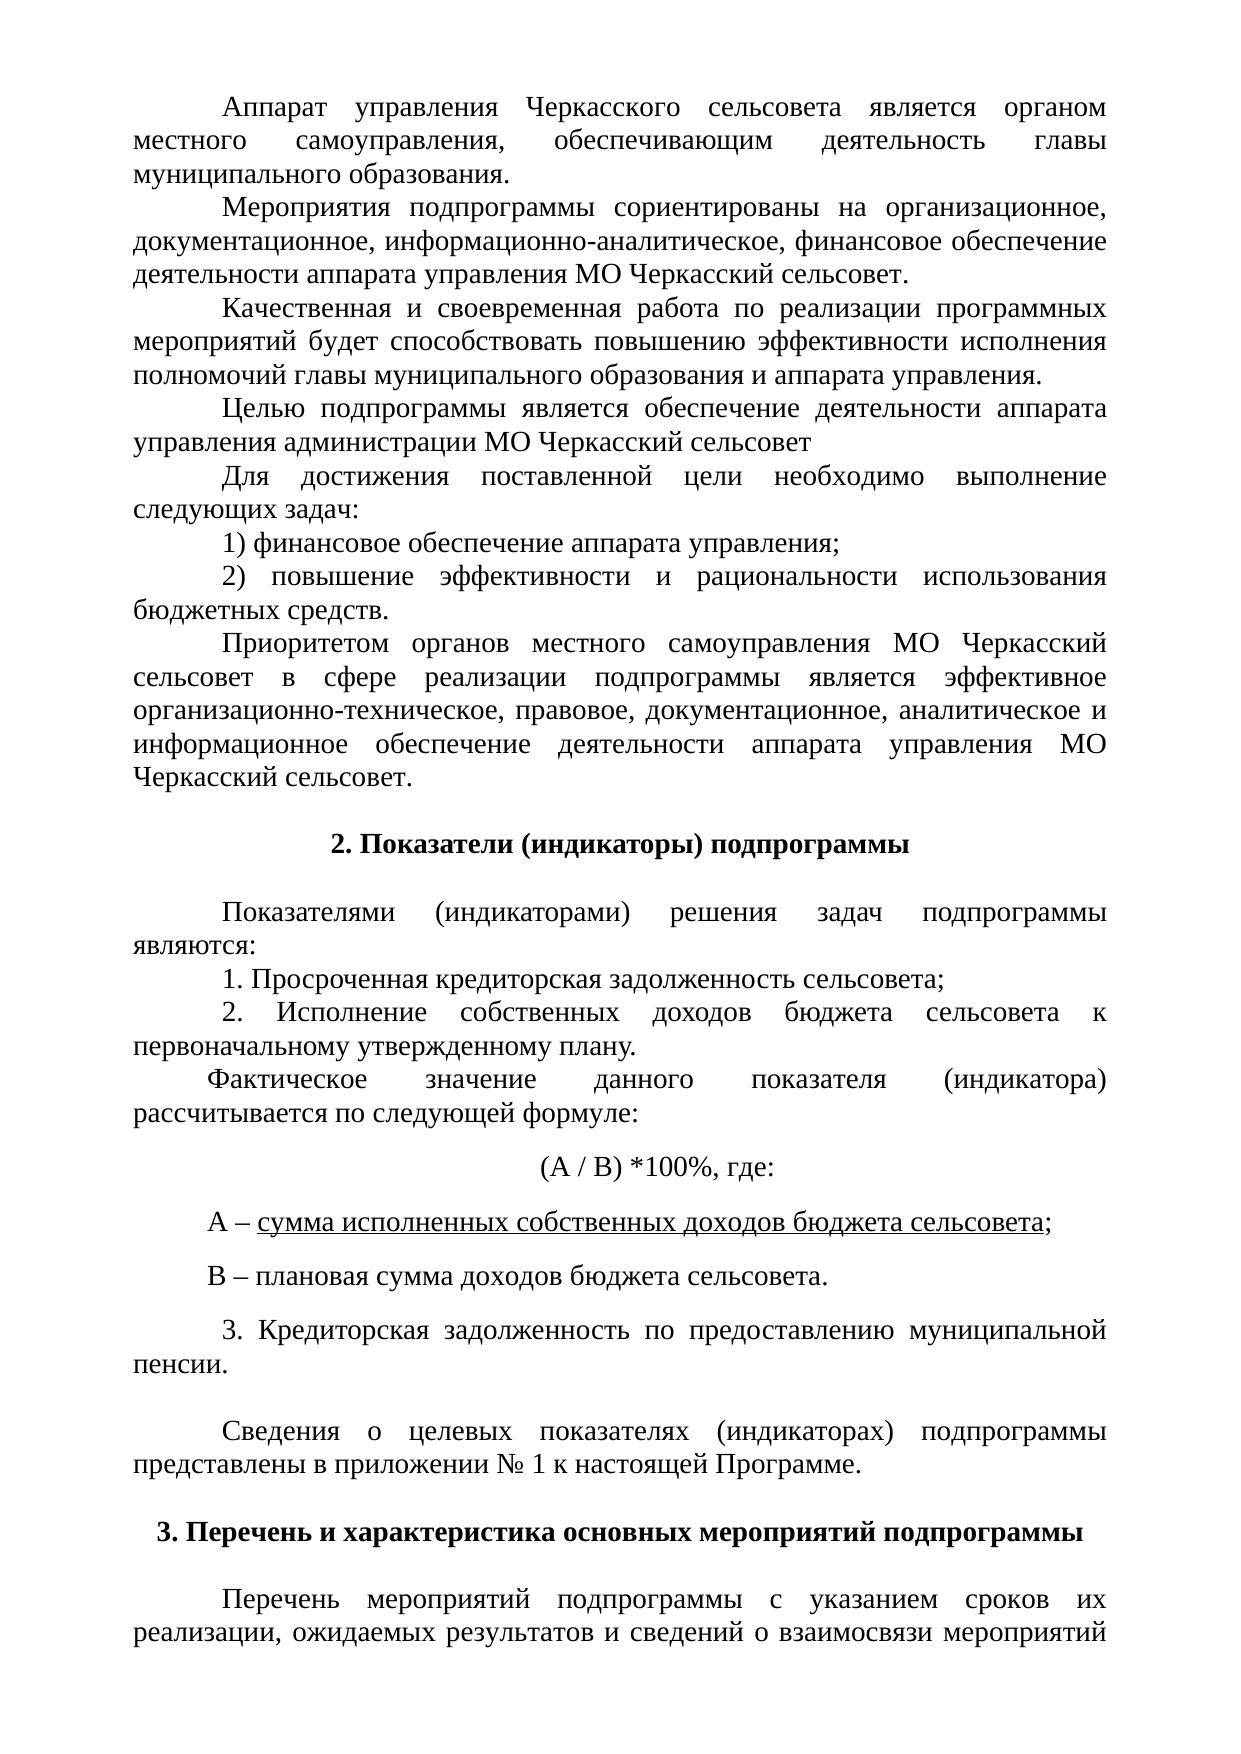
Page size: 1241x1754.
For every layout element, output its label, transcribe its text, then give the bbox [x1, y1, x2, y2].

text Приоритетом органов местного самоуправления МО Черкасский сельсовет в сфере реализации подпрограммы является эффективное организационно-техническое, правовое, документационное, аналитическое и информационное обеспечение деятельности аппарата управления МО Черкасский сельсовет. [133, 625, 1107, 793]
text 3. Перечень и характеристика основных мероприятий подпрограммы [133, 1514, 1107, 1547]
text Качественная и своевременная работа по реализации программных мероприятий будет способствовать повышению эффективности исполнения полномочий главы муниципального образования и аппарата управления. [133, 290, 1107, 391]
text 3. Кредиторская задолженность по предоставлению муниципальной пенсии. [133, 1312, 1107, 1379]
text Показателями (индикаторами) решения задач подпрограммы являются: [133, 894, 1107, 961]
text 1) финансовое обеспечение аппарата управления; [133, 525, 1107, 558]
text Целью подпрограммы является обеспечение деятельности аппарата управления администрации МО Черкасский сельсовет [133, 391, 1107, 458]
text 2. Исполнение собственных доходов бюджета сельсовета к первоначальному утвержденному плану. [133, 994, 1107, 1061]
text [133, 1581, 1107, 1648]
text (А / В) *100%, где: [133, 1149, 1107, 1183]
text 2. Показатели (индикаторы) подпрограммы [133, 827, 1107, 860]
text Для достижения поставленной цели необходимо выполнение следующих задач: [133, 458, 1107, 525]
text Фактическое значение данного показателя (индикатора) рассчитывается по следующей формуле: [133, 1061, 1107, 1128]
text Сведения о целевых показателях (индикаторах) подпрограммы представлены в приложении № 1 к настоящей Программе. [133, 1413, 1107, 1480]
text Аппарат управления Черкасского сельсовета является органом местного самоуправления, обеспечивающим деятельность главы муниципального образования. [133, 89, 1107, 189]
text В – плановая сумма доходов бюджета сельсовета. [133, 1258, 1107, 1292]
text Мероприятия подпрограммы сориентированы на организационное, документационное, информационно-аналитическое, финансовое обеспечение деятельности аппарата управления МО Черкасский сельсовет. [133, 189, 1107, 290]
text 2) повышение эффективности и рациональности использования бюджетных средств. [133, 558, 1107, 625]
text 1. Просроченная кредиторская задолженность сельсовета; [133, 961, 1107, 994]
text А – сумма исполненных собственных доходов бюджета сельсовета; [133, 1204, 1107, 1237]
